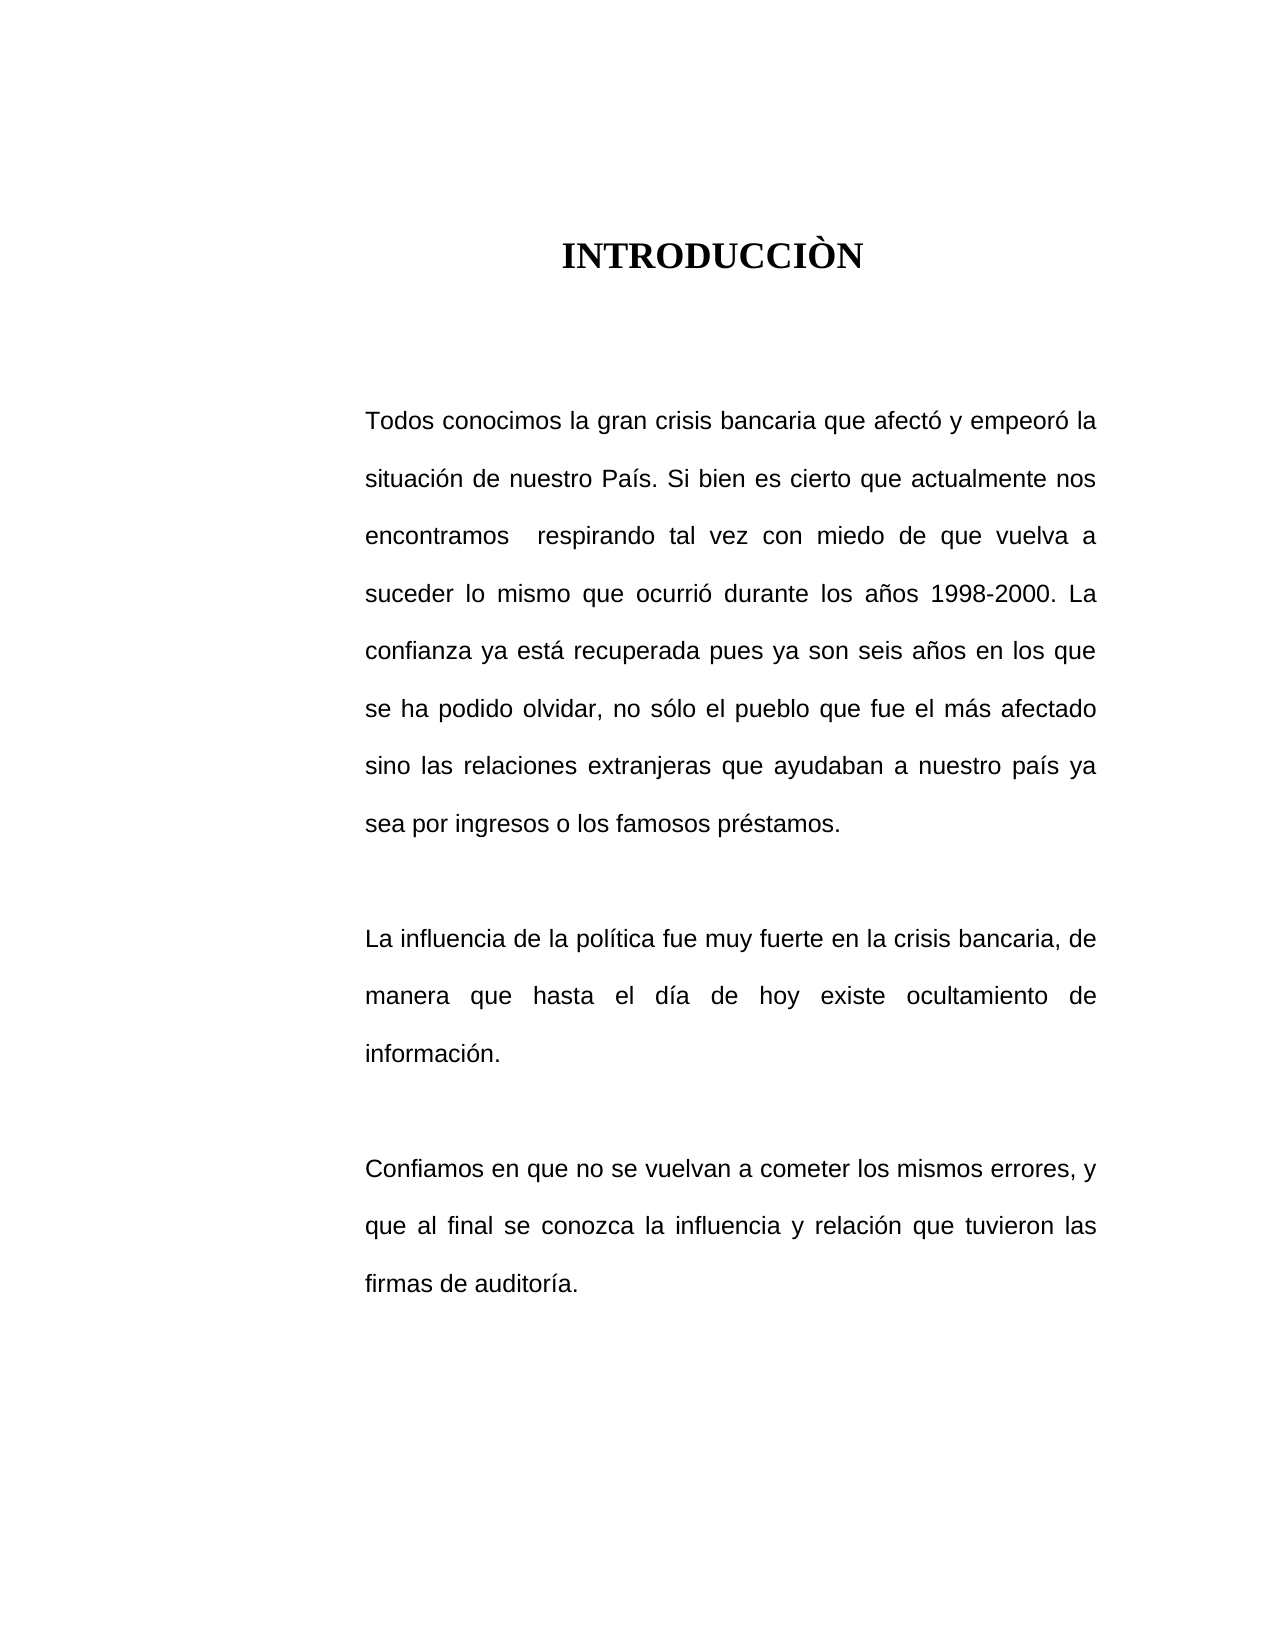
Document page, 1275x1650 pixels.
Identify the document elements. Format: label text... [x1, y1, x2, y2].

text La influencia de la política fue muy fuerte en la crisis bancaria, de manera que hasta el día de hoy existe ocultamiento de información. [365, 924, 1098, 1068]
text Confiamos en que no se vuelvan a cometer los mismos errores, y que al final se conozca la influencia y relación que tuvieron las firmas de auditoría. [365, 1154, 1098, 1298]
text Todos conocimos la gran crisis bancaria que afectó y empeoró la situación de nuestro País. Si bien es cierto que actualmente nos encontramos respirando tal vez con miedo de que vuelva a suceder lo mismo que ocurrió durante los años 1998-2000. La confianza ya está recuperada pues ya son seis años en los que se ha podido olvidar, no sólo el pueblo que fue el más afectado sino las relaciones extranjeras que ayudaban a nuestro país ya sea por ingresos o los famosos préstamos. [365, 406, 1098, 838]
text INTRODUCCIÒN [327, 234, 1098, 277]
